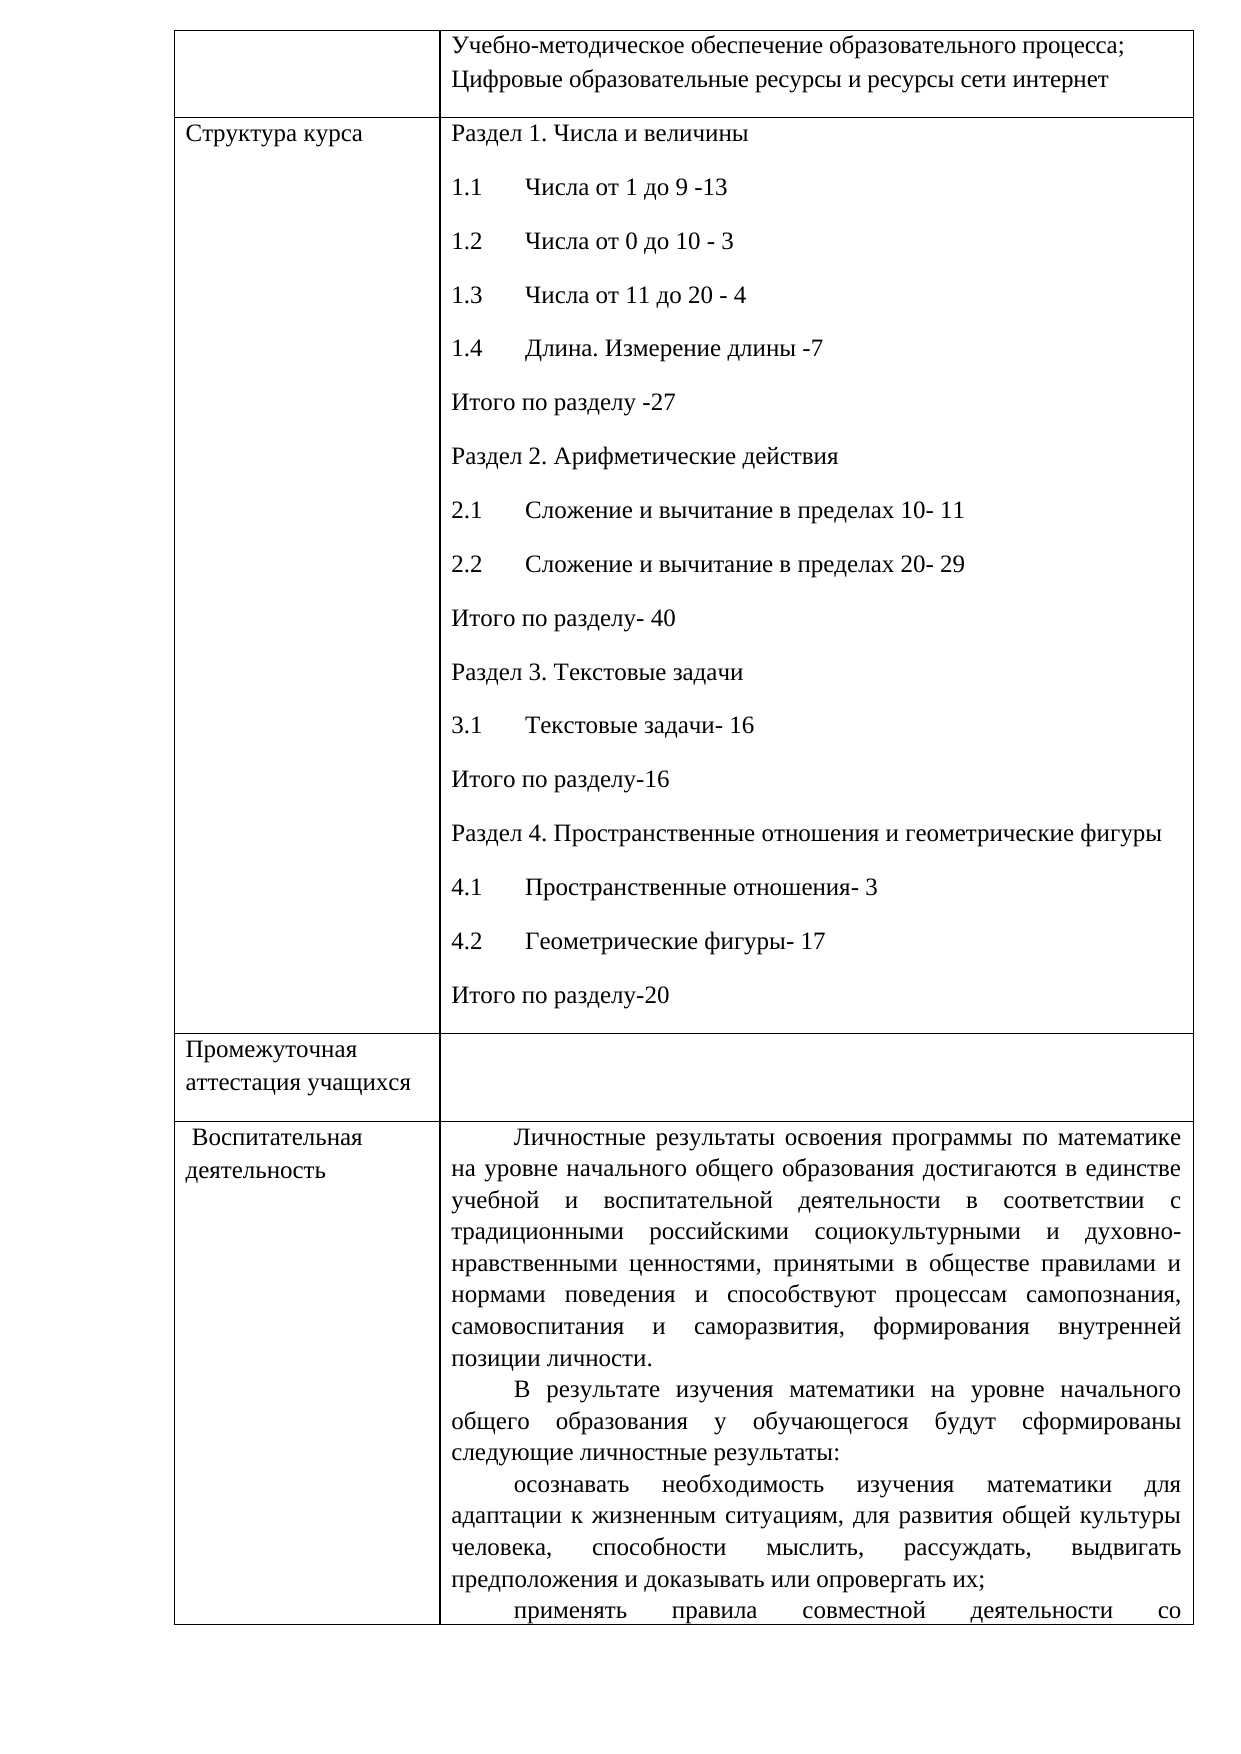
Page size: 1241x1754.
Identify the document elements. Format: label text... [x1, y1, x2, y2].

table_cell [175, 31, 439, 117]
table_cell [441, 1034, 1193, 1121]
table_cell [175, 1122, 439, 1624]
table_cell Промежуточная аттестация учащихся [175, 1034, 439, 1121]
table_cell Структура курса [175, 118, 439, 1033]
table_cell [441, 31, 1193, 117]
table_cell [441, 1122, 1193, 1624]
table_cell Раздел 1. Числа и величины 1.1 Числа от 1 до 9 -13 1.2 Числа от 0 до 10 - 3 1.3 Числа от 11 до 20 - 4 1.4 Длина. Измерение длины -7 Итого по разделу -27 Раздел 2. Арифметические действия 2.1 Сложение и вычитание в пределах 10- 11 2.2 Сложение и вычитание в пределах 20- 29 Итого по разделу- 40 Раздел 3. Текстовые задачи 3.1 Текстовые задачи- 16 Итого по разделу-16 Раздел 4. Пространственные отношения и геометрические фигуры 4.1 Пространственные отношения- 3 4.2 Геометрические фигуры- 17 Итого по разделу-20 [441, 118, 1193, 1033]
